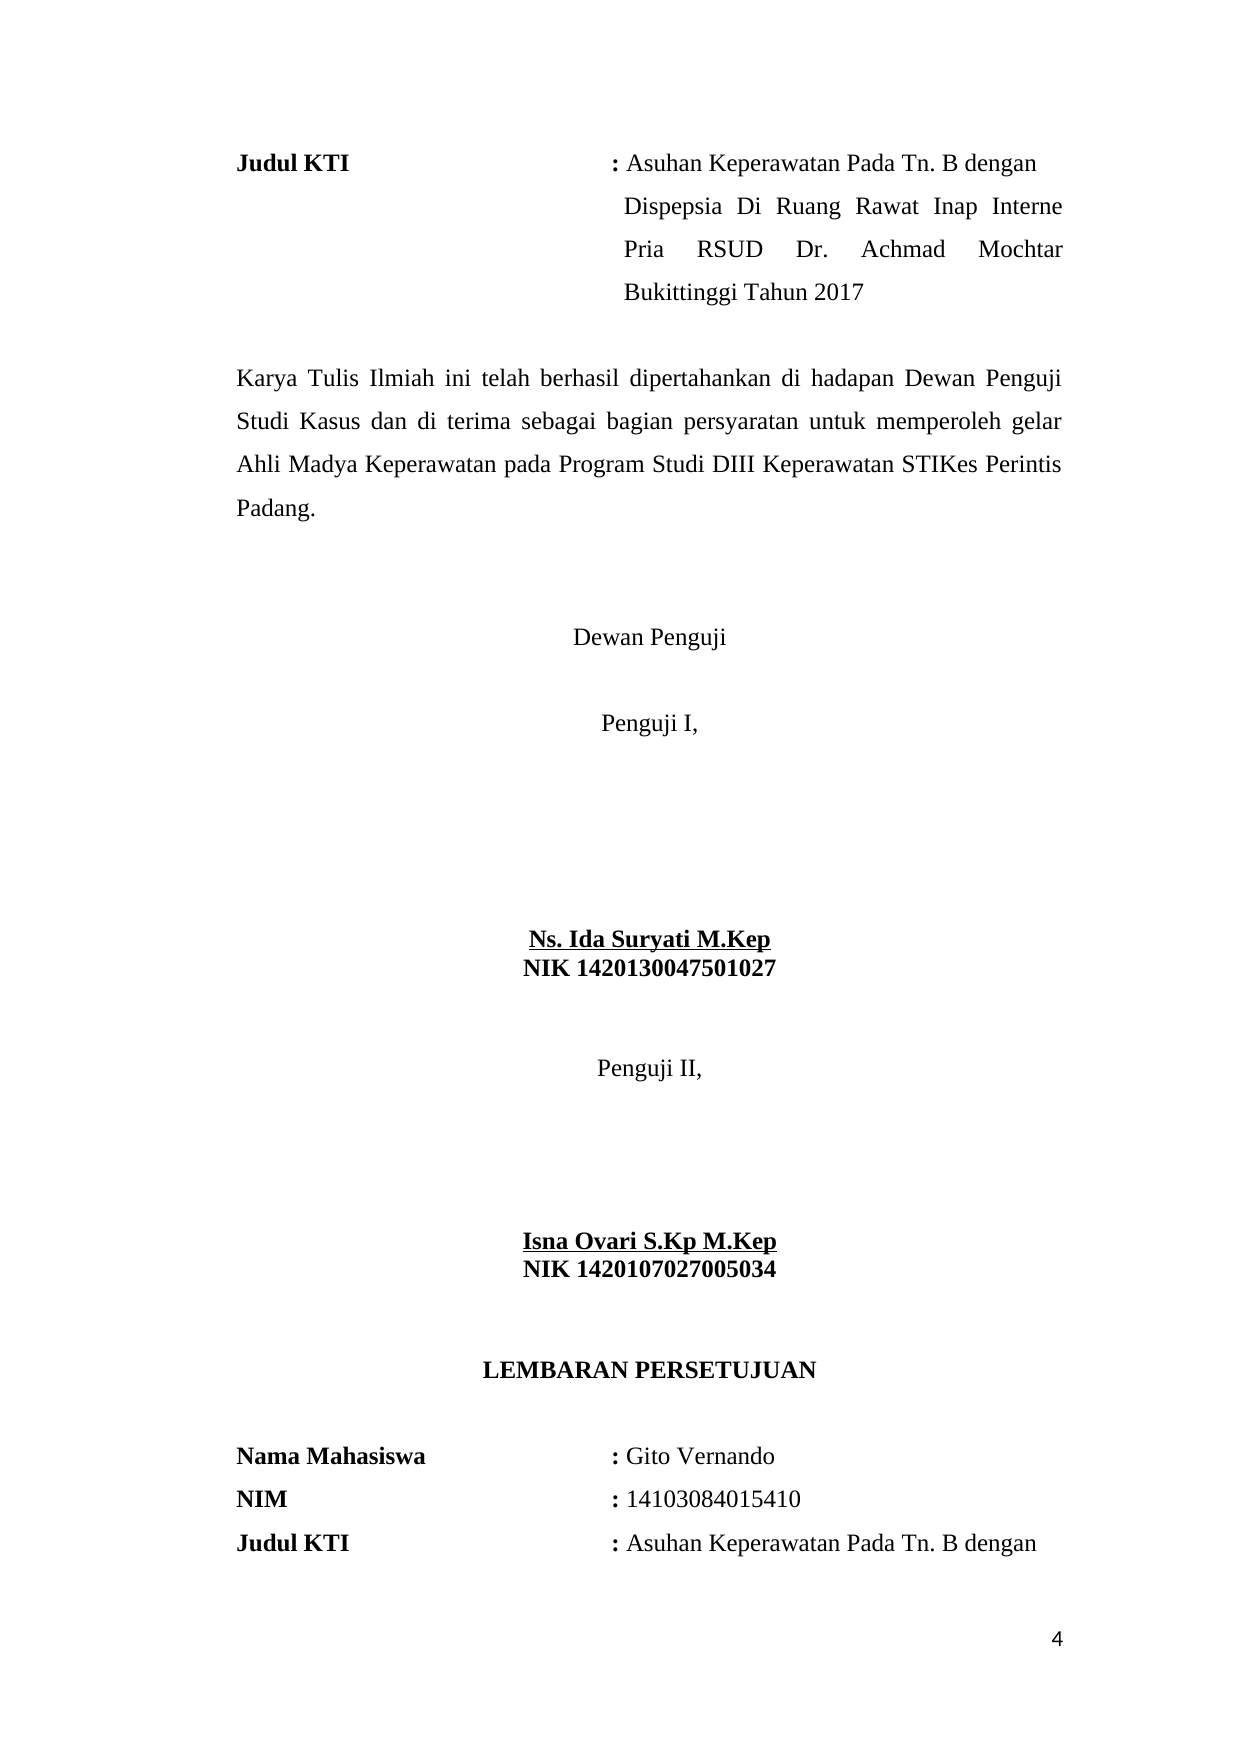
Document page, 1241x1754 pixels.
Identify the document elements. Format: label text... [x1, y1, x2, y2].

text Dispepsia Di Ruang Rawat Inap Interne Pria RSUD Dr. Achmad Mochtar Bukittinggi Tahun 2017 [624, 191, 1063, 306]
text Karya Tulis Ilmiah ini telah berhasil dipertahankan di hadapan Dewan Penguji Studi Kasus dan di terima sebagai bagian persyaratan untuk memperoleh gelar Ahli Madya Keperawatan pada Program Studi DIII Keperawatan STIKes Perintis Padang. [236, 363, 1063, 521]
text NIM : 14103084015410 [236, 1484, 1063, 1513]
text Judul KTI : Asuhan Keperawatan Pada Tn. B dengan [236, 148, 1063, 176]
text NIK 1420130047501027 [236, 953, 1063, 981]
text LEMBARAN PERSETUJUAN [236, 1355, 1063, 1384]
text Ns. Ida Suryati M.Kep [236, 924, 1063, 953]
text Isna Ovari S.Kp M.Kep [236, 1226, 1063, 1254]
text Nama Mahasiswa : Gito Vernando [236, 1441, 1063, 1470]
text Dewan Penguji [236, 622, 1063, 651]
text Penguji I, [236, 708, 1063, 737]
text Penguji II, [236, 1053, 1063, 1082]
text Judul KTI : Asuhan Keperawatan Pada Tn. B dengan [236, 1528, 1063, 1556]
text NIK 1420107027005034 [236, 1254, 1063, 1283]
